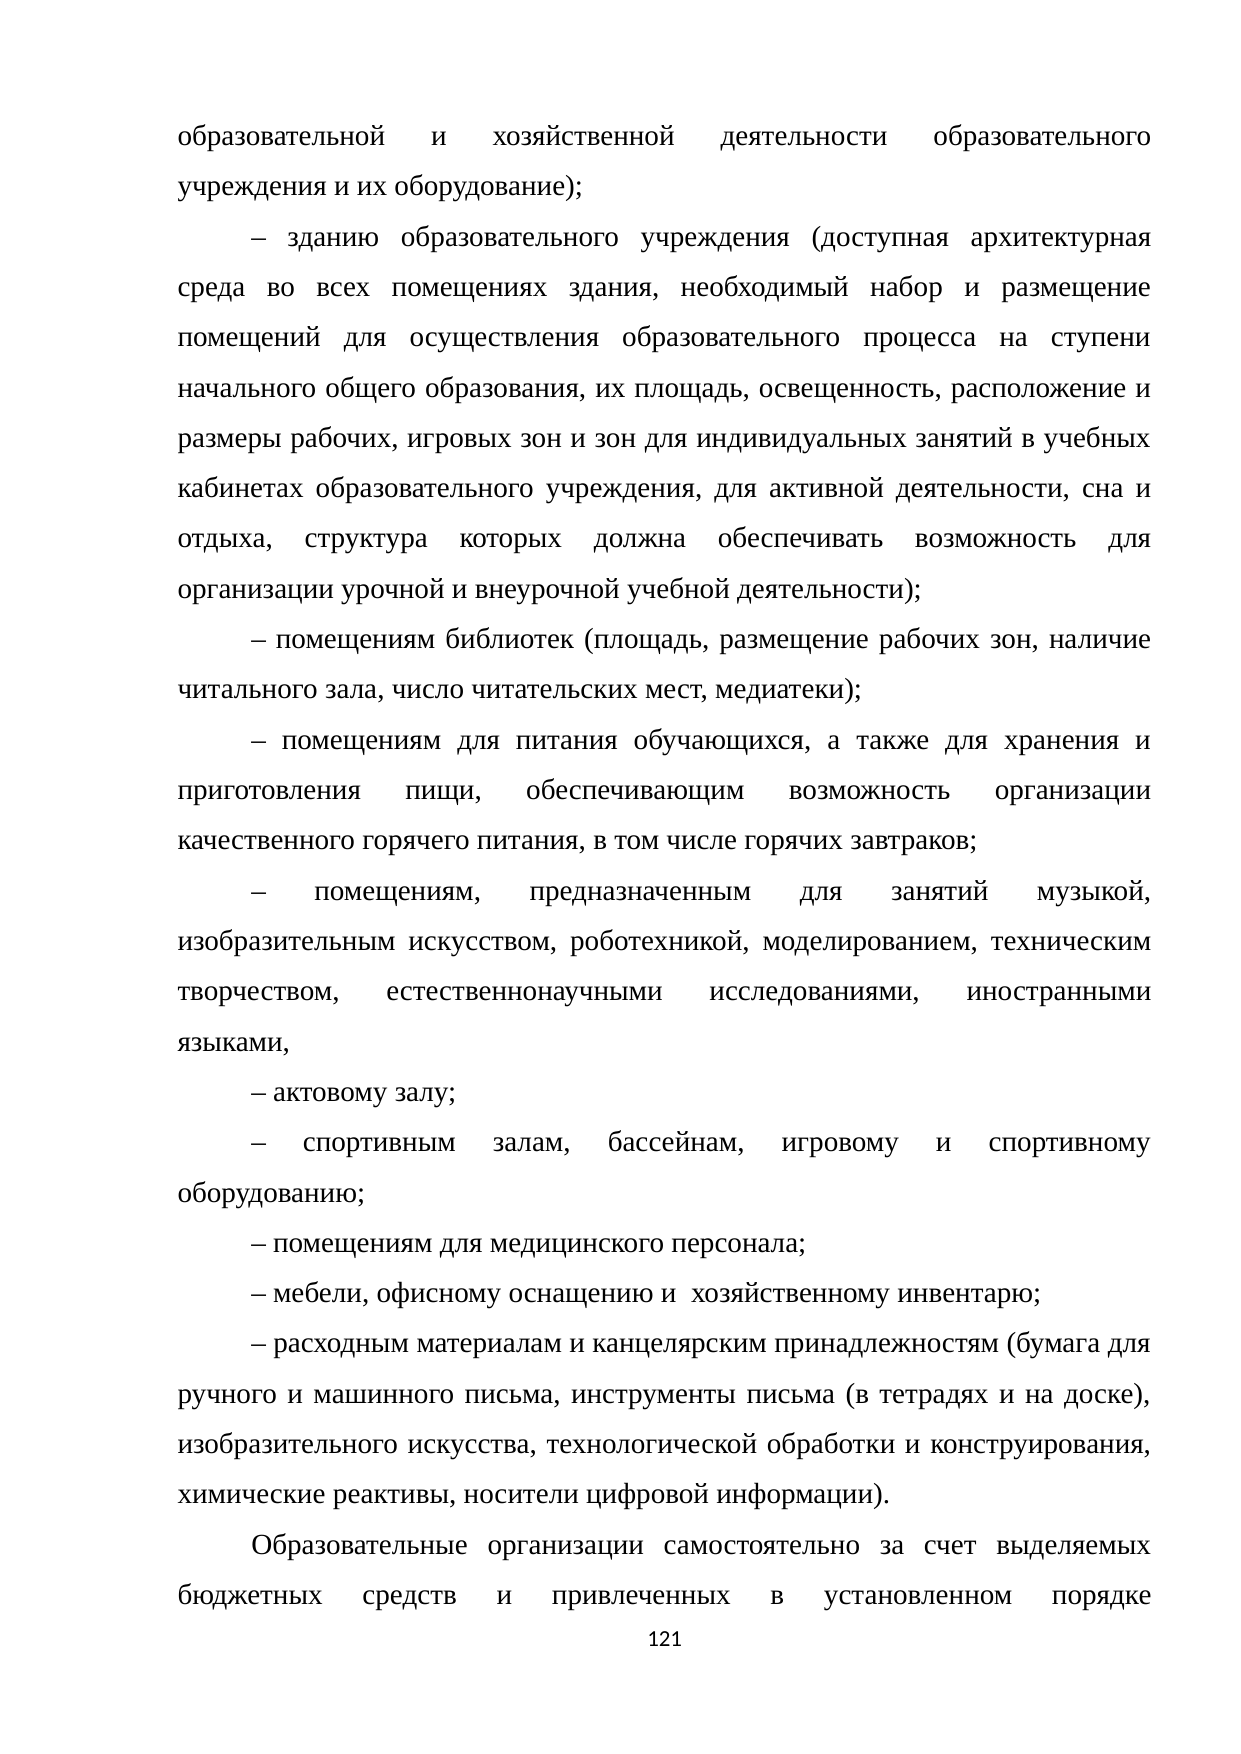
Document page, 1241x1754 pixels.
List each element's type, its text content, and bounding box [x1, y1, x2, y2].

text – актовому залу; [177, 1074, 1152, 1108]
text – помещениям библиотек (площадь, размещение рабочих зон, наличие читального зала, число читательских мест, медиатеки); [177, 621, 1152, 705]
text – мебели, офисному оснащению и хозяйственному инвентарю; [177, 1275, 1152, 1309]
text – помещениям для медицинского персонала; [177, 1225, 1152, 1258]
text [177, 118, 1152, 202]
text – спортивным залам, бассейнам, игровому и спортивному оборудованию; [177, 1124, 1152, 1208]
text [177, 1527, 1152, 1611]
text – помещениям, предназначенным для занятий музыкой, изобразительным искусством, роботехникой, моделированием, техническим творчеством, естественнонаучными исследованиями, иностранными языками, [177, 873, 1152, 1057]
text – расходным материалам и канцелярским принадлежностям (бумага для ручного и машинного письма, инструменты письма (в тетрадях и на доске), изобразительного искусства, технологической обработки и конструирования, химические реактивы, носители цифровой информации). [177, 1326, 1152, 1510]
text – помещениям для питания обучающихся, а также для хранения и приготовления пищи, обеспечивающим возможность организации качественного горячего питания, в том числе горячих завтраков; [177, 722, 1152, 856]
text – зданию образовательного учреждения (доступная архитектурная среда во всех помещениях здания, необходимый набор и размещение помещений для осуществления образовательного процесса на ступени начального общего образования, их площадь, освещенность, расположение и размеры рабочих, игровых зон и зон для индивидуальных занятий в учебных кабинетах образовательного учреждения, для активной деятельности, сна и отдыха, структура которых должна обеспечивать возможность для организации урочной и внеурочной учебной деятельности); [177, 219, 1152, 604]
